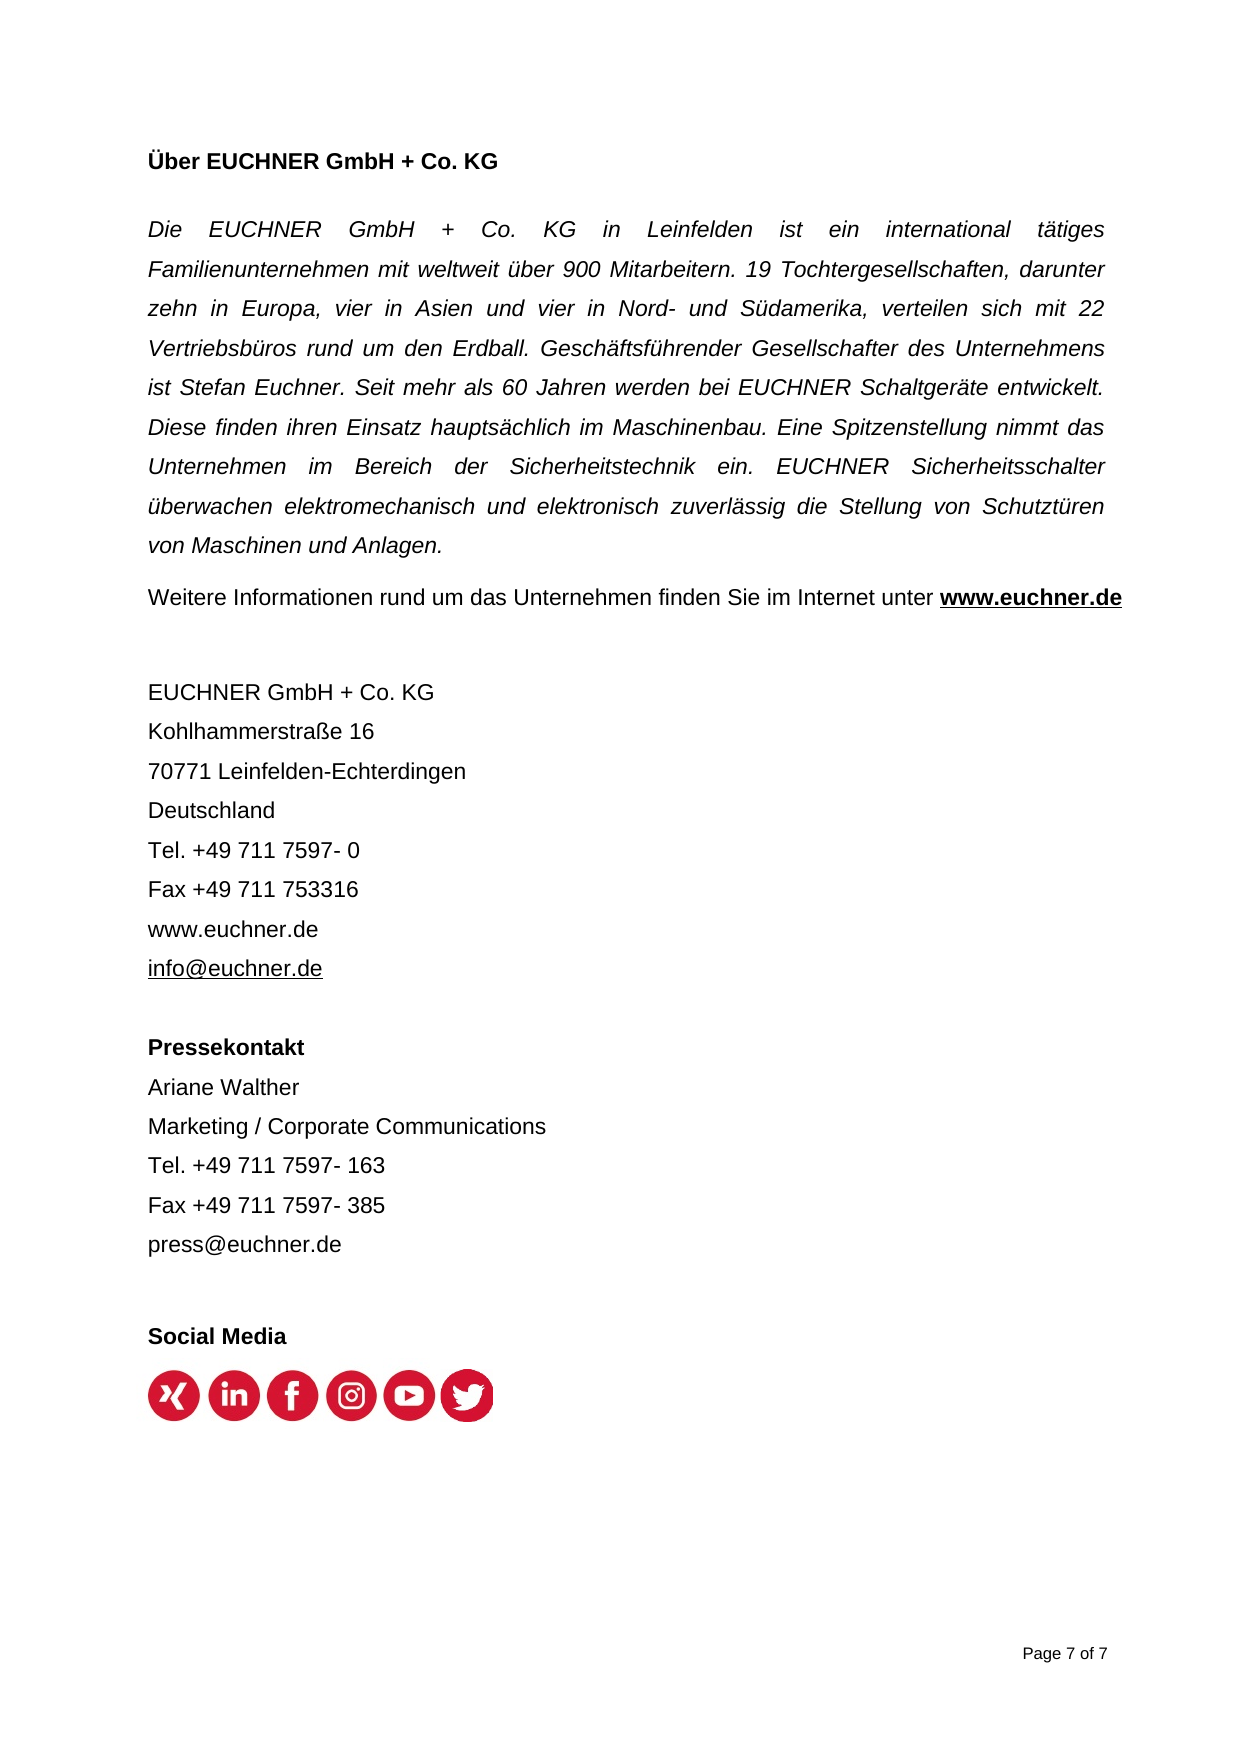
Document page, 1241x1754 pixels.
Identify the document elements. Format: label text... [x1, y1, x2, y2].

text Tel. +49 711 7597- 163 [148, 1152, 989, 1179]
text EUCHNER GmbH + Co. KG [148, 679, 1004, 705]
text Die EUCHNER GmbH + Co. KG in Leinfelden ist ein international tätiges Familienunternehmen mit weltweit über 900 Mitarbeitern. 19 Tochtergesellschaften, darunter zehn in Europa, vier in Asien und vier in Nord- und Südamerika, verteilen sich mit 22 Vertriebsbüros rund um den Erdball. Geschäftsführender Gesellschafter des Unternehmens ist Stefan Euchner. Seit mehr als 60 Jahren werden bei EUCHNER Schaltgeräte entwickelt. Diese finden ihren Einsatz hauptsächlich im Maschinenbau. Eine Spitzenstellung nimmt das Unternehmen im Bereich der Sicherheitstechnik ein. EUCHNER Sicherheitsschalter überwachen elektromechanisch und elektronisch zuverlässig die Stellung von Schutztüren von Maschinen und Anlagen. [148, 216, 1107, 558]
text Pressekontakt [148, 1034, 989, 1060]
picture [136, 1358, 380, 1432]
text Social Media [148, 1323, 989, 1349]
text Fax +49 711 753316 [148, 876, 1004, 902]
text Deutschland [148, 797, 1004, 823]
text 70771 Leinfelden-Echterdingen [148, 758, 1004, 784]
text Kohlhammerstraße 16 [148, 718, 1108, 744]
text Fax +49 711 7597- 385 [148, 1192, 989, 1218]
text Weitere Informationen rund um das Unternehmen finden Sie im Internet unter www.euchner.de [148, 584, 1122, 610]
text info@euchner.de [148, 955, 1004, 981]
text Tel. +49 711 7597- 0 [148, 837, 1108, 863]
text Über EUCHNER GmbH + Co. KG [148, 148, 1107, 174]
text press@euchner.de [148, 1231, 989, 1258]
text Marketing / Corporate Communications [148, 1113, 1108, 1139]
text www.euchner.de [148, 916, 1004, 942]
picture [382, 1358, 493, 1432]
text Ariane Walther [148, 1073, 1108, 1100]
